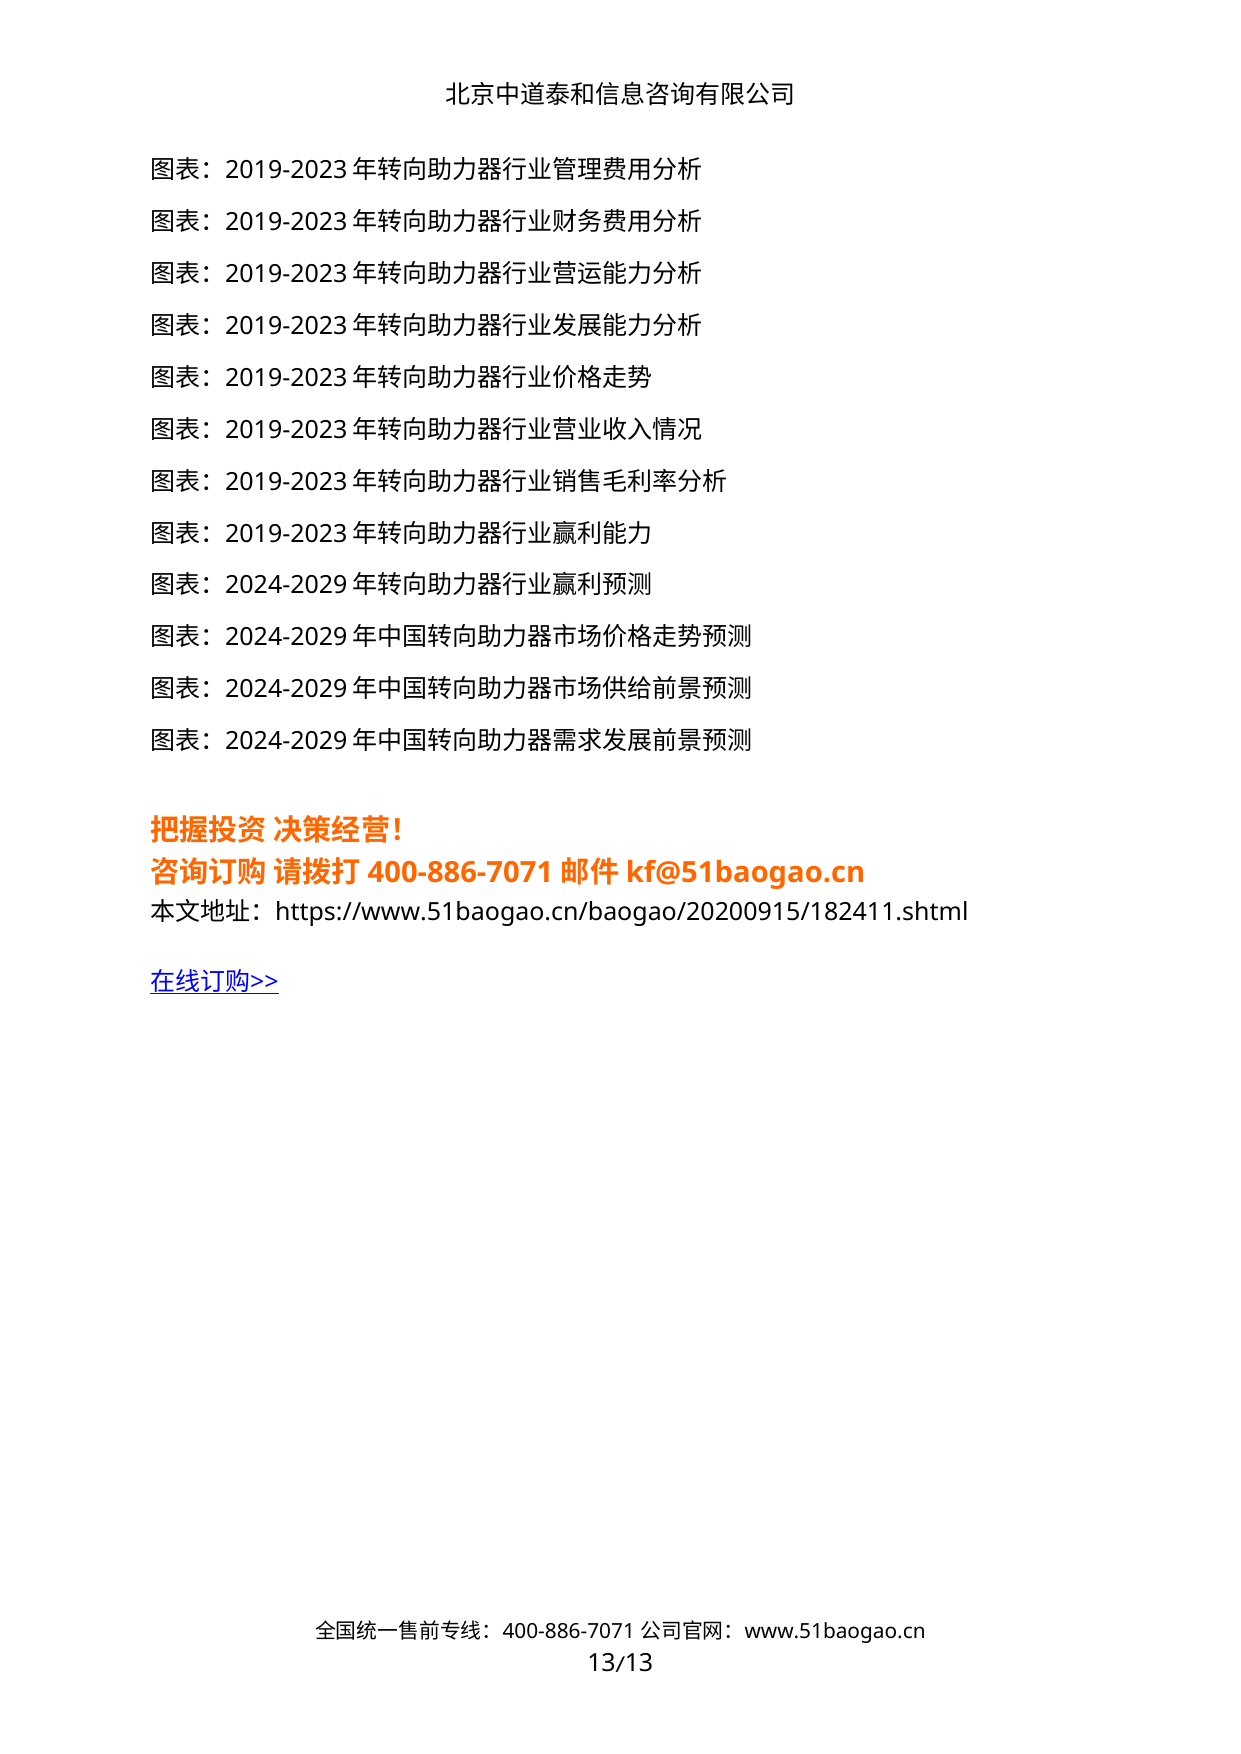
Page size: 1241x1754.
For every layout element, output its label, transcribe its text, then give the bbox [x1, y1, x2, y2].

text 图表：2019-2023年转向助力器行业营业收入情况 [150, 409, 1090, 446]
text 图表：2019-2023年转向助力器行业价格走势 [150, 357, 1090, 394]
text 图表：2019-2023年转向助力器行业财务费用分析 [150, 202, 1090, 238]
text 图表：2019-2023年转向助力器行业管理费用分析 [150, 150, 1090, 186]
text 图表：2024-2029年转向助力器行业赢利预测 [150, 565, 1090, 601]
text 把握投资 决策经营！咨询订购 请拨打 400-886-7071 邮件 kf@51baogao.cn本文地址：https://www.51baogao.cn/baogao/20200915/182411.shtml [150, 772, 1090, 927]
text 图表：2019-2023年转向助力器行业赢利能力 [150, 513, 1090, 549]
text 图表：2024-2029年中国转向助力器需求发展前景预测 [150, 721, 1090, 757]
text 图表：2024-2029年中国转向助力器市场价格走势预测 [150, 617, 1090, 653]
text 图表：2019-2023年转向助力器行业发展能力分析 [150, 306, 1090, 342]
text 图表：2019-2023年转向助力器行业销售毛利率分析 [150, 461, 1090, 497]
text 图表：2024-2029年中国转向助力器市场供给前景预测 [150, 669, 1090, 705]
text 图表：2019-2023年转向助力器行业营运能力分析 [150, 254, 1090, 290]
text 在线订购>> [150, 927, 1090, 998]
